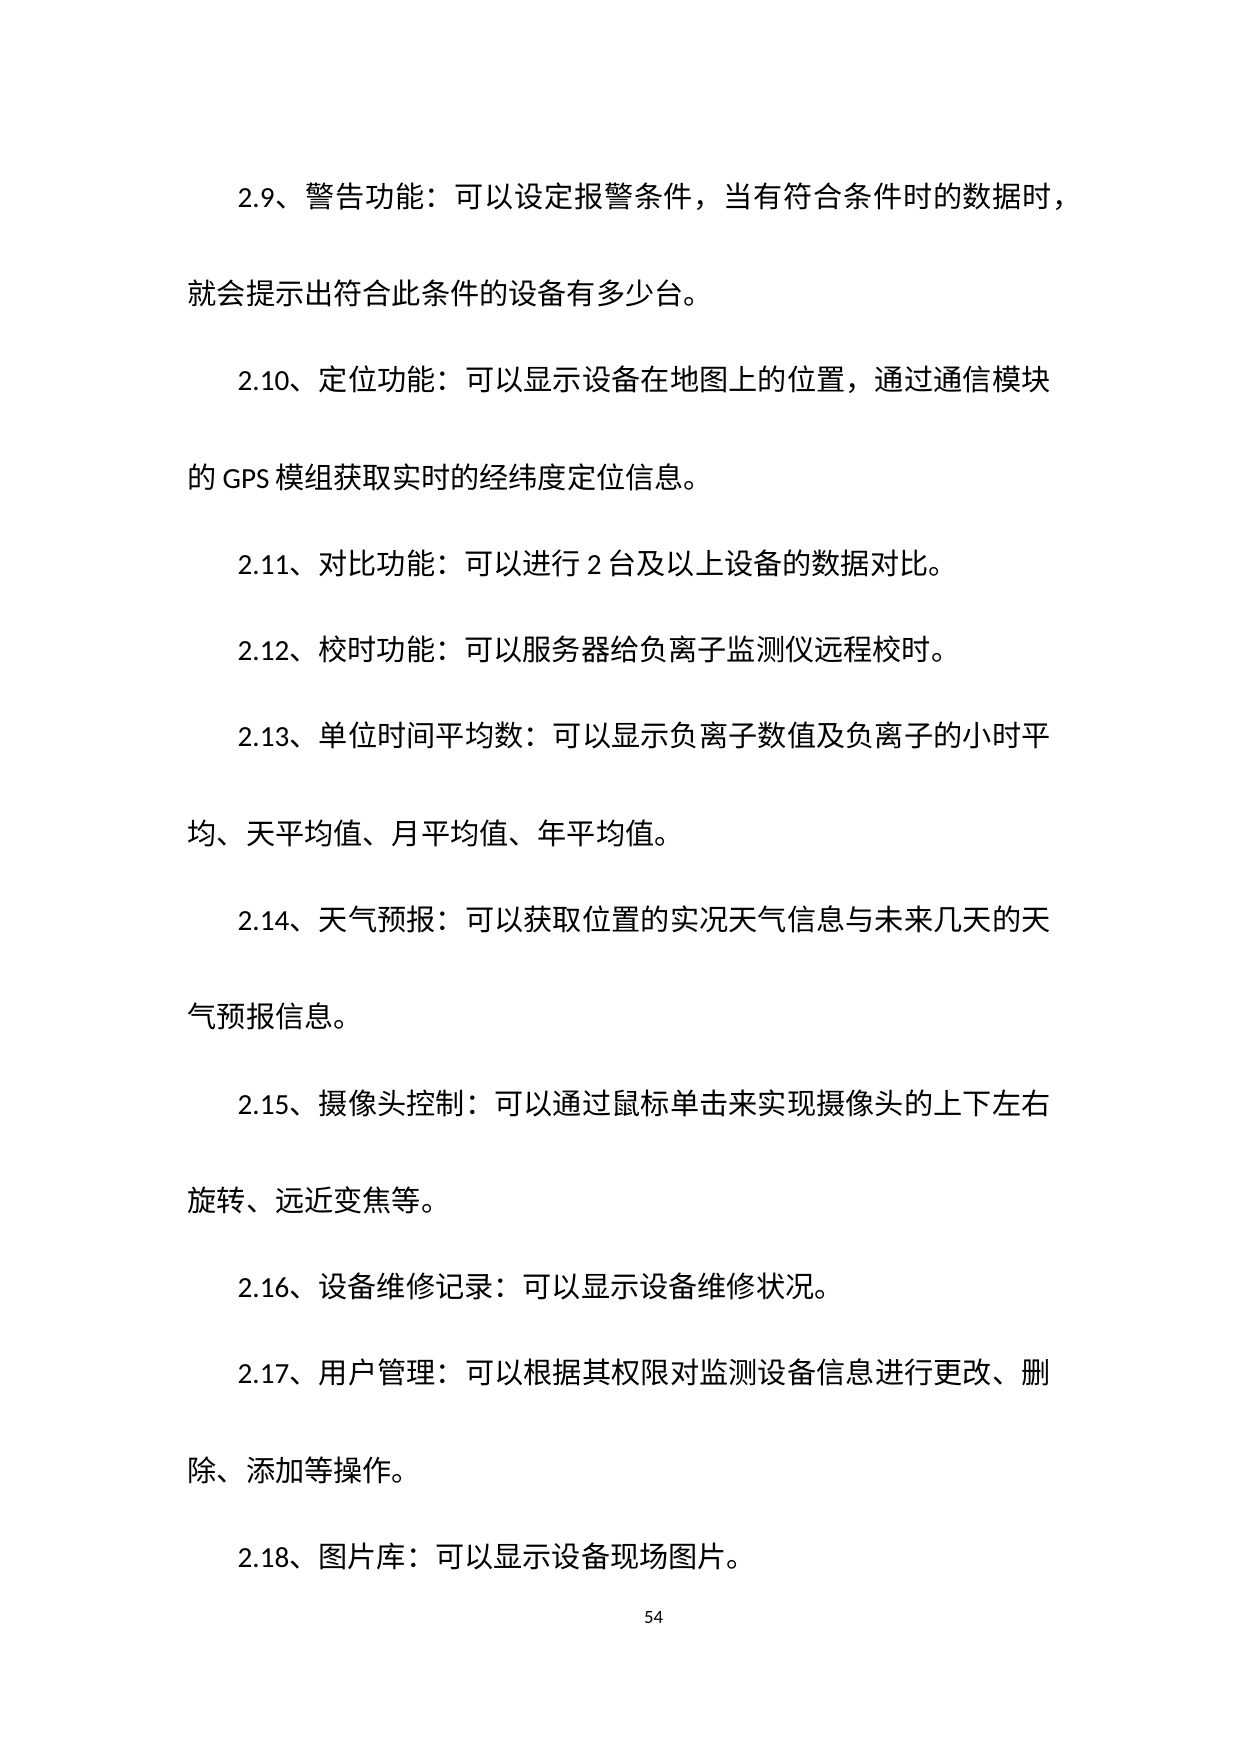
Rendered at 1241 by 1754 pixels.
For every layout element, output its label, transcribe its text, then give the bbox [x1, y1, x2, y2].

text 2.10、定位功能：可以显示设备在地图上的位置，通过通信模块的GPS模组获取实时的经纬度定位信息。 [187, 346, 1053, 508]
text 2.18、图片库：可以显示设备现场图片。 [187, 1522, 1053, 1587]
text 2.9、警告功能：可以设定报警条件，当有符合条件时的数据时，就会提示出符合此条件的设备有多少台。 [187, 162, 1053, 324]
text 2.12、校时功能：可以服务器给负离子监测仪远程校时。 [187, 615, 1053, 680]
text 2.14、天气预报：可以获取位置的实况天气信息与未来几天的天气预报信息。 [187, 885, 1053, 1048]
text 2.17、用户管理：可以根据其权限对监测设备信息进行更改、删除、添加等操作。 [187, 1339, 1053, 1501]
text 2.13、单位时间平均数：可以显示负离子数值及负离子的小时平均、天平均值、月平均值、年平均值。 [187, 702, 1053, 864]
text 2.16、设备维修记录：可以显示设备维修状况。 [187, 1252, 1053, 1317]
text 2.15、摄像头控制：可以通过鼠标单击来实现摄像头的上下左右旋转、远近变焦等。 [187, 1069, 1053, 1231]
text 2.11、对比功能：可以进行2台及以上设备的数据对比。 [187, 529, 1053, 594]
